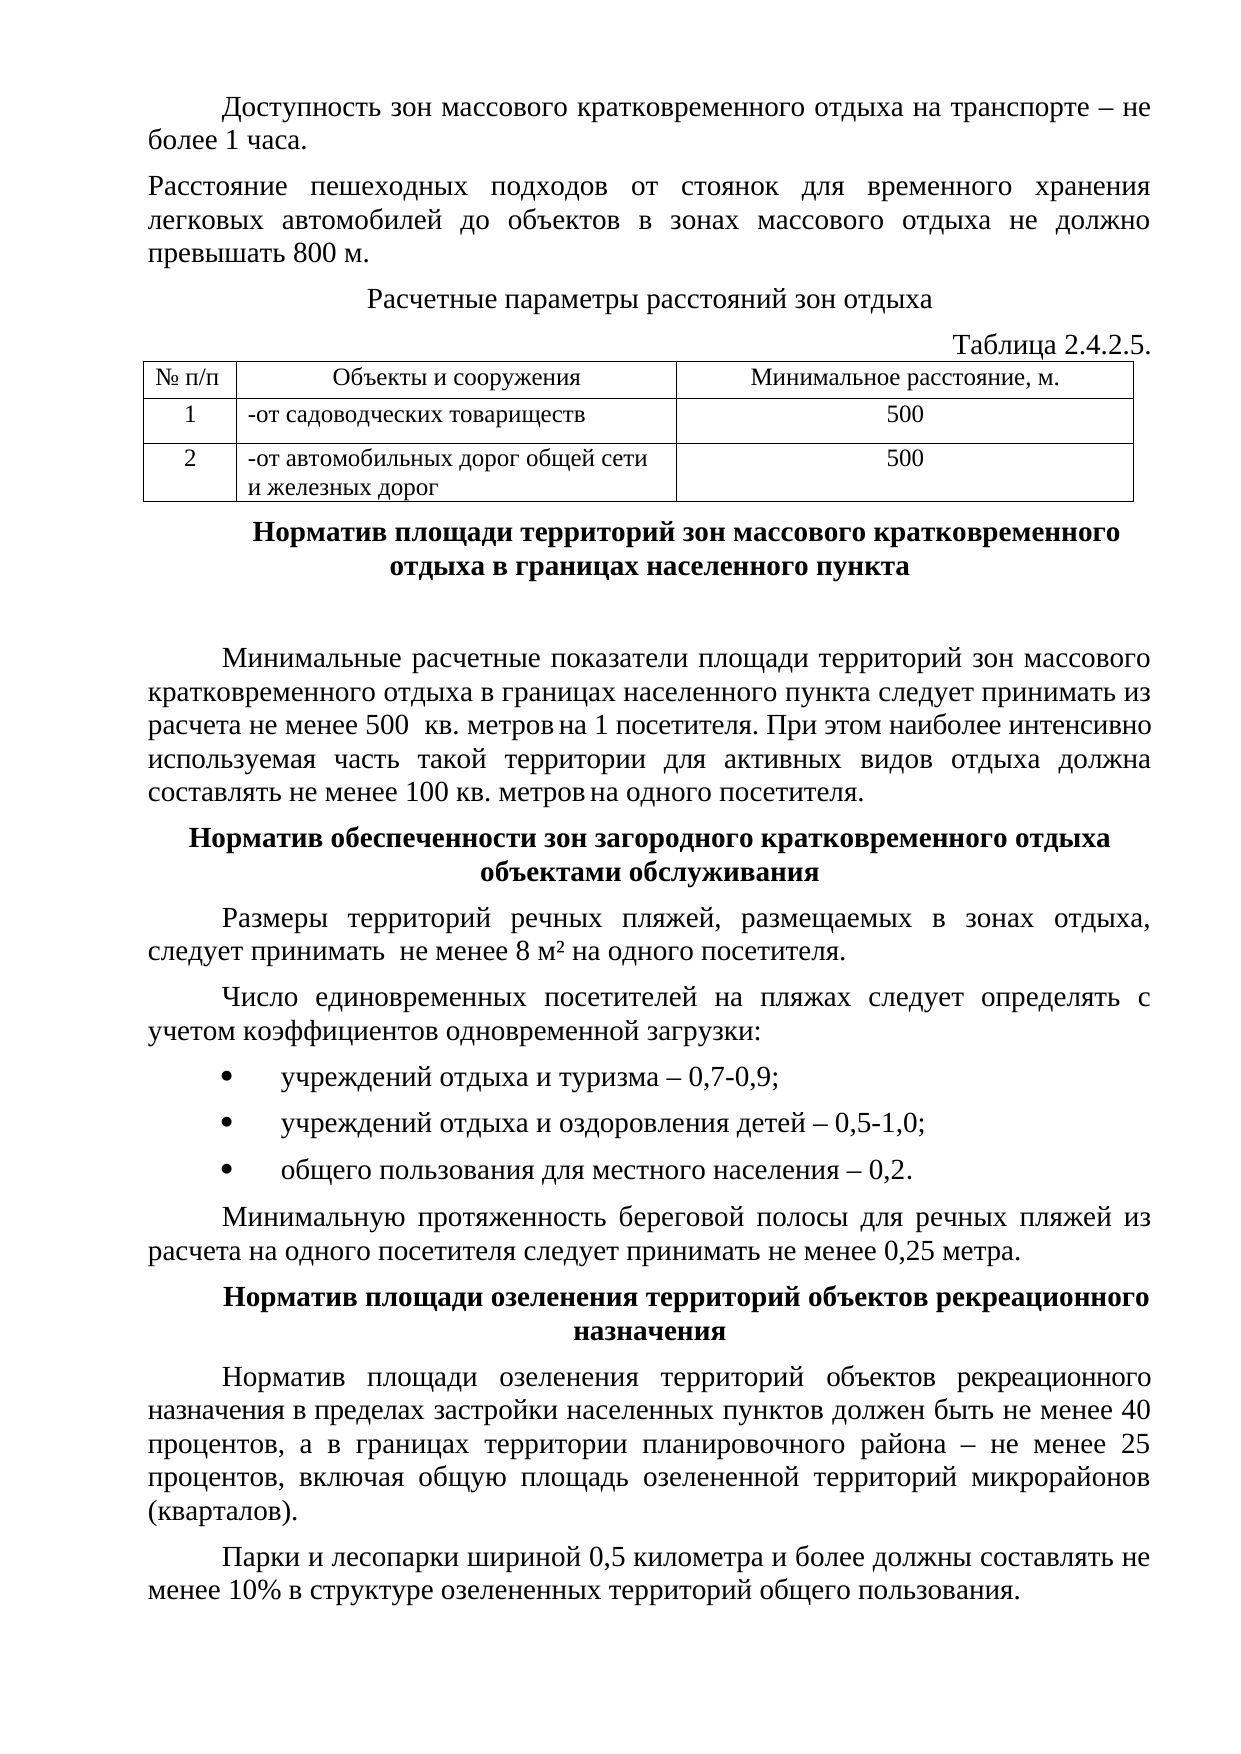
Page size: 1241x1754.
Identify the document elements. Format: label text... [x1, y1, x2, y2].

text Парки и лесопарки шириной 0,5 километра и более должны составлять не менее 10% в структуре озелененных территорий общего пользования. [148, 1539, 1152, 1606]
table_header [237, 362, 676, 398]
text Минимальную протяженность береговой полосы для речных пляжей из расчета на одного посетителя следует принимать не менее . [148, 1199, 1152, 1267]
text Размеры территорий речных пляжей, размещаемых в зонах отдыха, следует принимать не менее 8 м² на одного посетителя. [148, 900, 1152, 967]
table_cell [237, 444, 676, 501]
text Расстояние пешеходных подходов от стоянок для временного хранения легковых автомобилей до объектов в зонах массового отдыха не должно превышать . [148, 168, 1152, 269]
text Норматив площади озеленения территорий объектов рекреационного назначения в пределах застройки населенных пунктов должен быть не менее 40 процентов, а в границах территории планировочного района – не менее 25 процентов, включая общую площадь озелененной территорий микрорайонов (кварталов). [148, 1359, 1152, 1526]
text Число единовременных посетителей на пляжах следует определять с учетом коэффициентов одновременной загрузки: [148, 979, 1152, 1047]
list общего пользования для местного населения – 0,2. [222, 1151, 1152, 1187]
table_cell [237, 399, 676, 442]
text Таблица 2.4.2.5. [148, 327, 1152, 361]
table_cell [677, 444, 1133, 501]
text Расчетные параметры расстояний зон отдыха [148, 281, 1152, 315]
text Норматив площади территорий зон массового кратковременного отдыха в границах населенного пункта [148, 514, 1152, 582]
text Доступность зон массового кратковременного отдыха на транспорте – не более 1 часа. [148, 89, 1152, 156]
text Норматив обеспеченности зон загородного кратковременного отдыха объектами обслуживания [148, 820, 1152, 887]
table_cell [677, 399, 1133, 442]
text Норматив площади озеленения территорий объектов рекреационного назначения [148, 1279, 1152, 1346]
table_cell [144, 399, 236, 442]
text Минимальные расчетные показатели площади территорий зон массового кратковременного отдыха в границах населенного пункта следует принимать из расчета не менее 500 кв. метров на 1 посетителя. При этом наиболее интенсивно используемая часть такой территории для активных видов отдыха должна составлять не менее 100 кв. метров на одного посетителя. [148, 640, 1152, 808]
list учреждений отдыха и туризма – 0,7-0,9; [222, 1059, 1152, 1093]
list учреждений отдыха и оздоровления детей – 0,5-1,0; [222, 1105, 1152, 1139]
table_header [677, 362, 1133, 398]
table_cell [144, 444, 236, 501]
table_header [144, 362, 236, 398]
